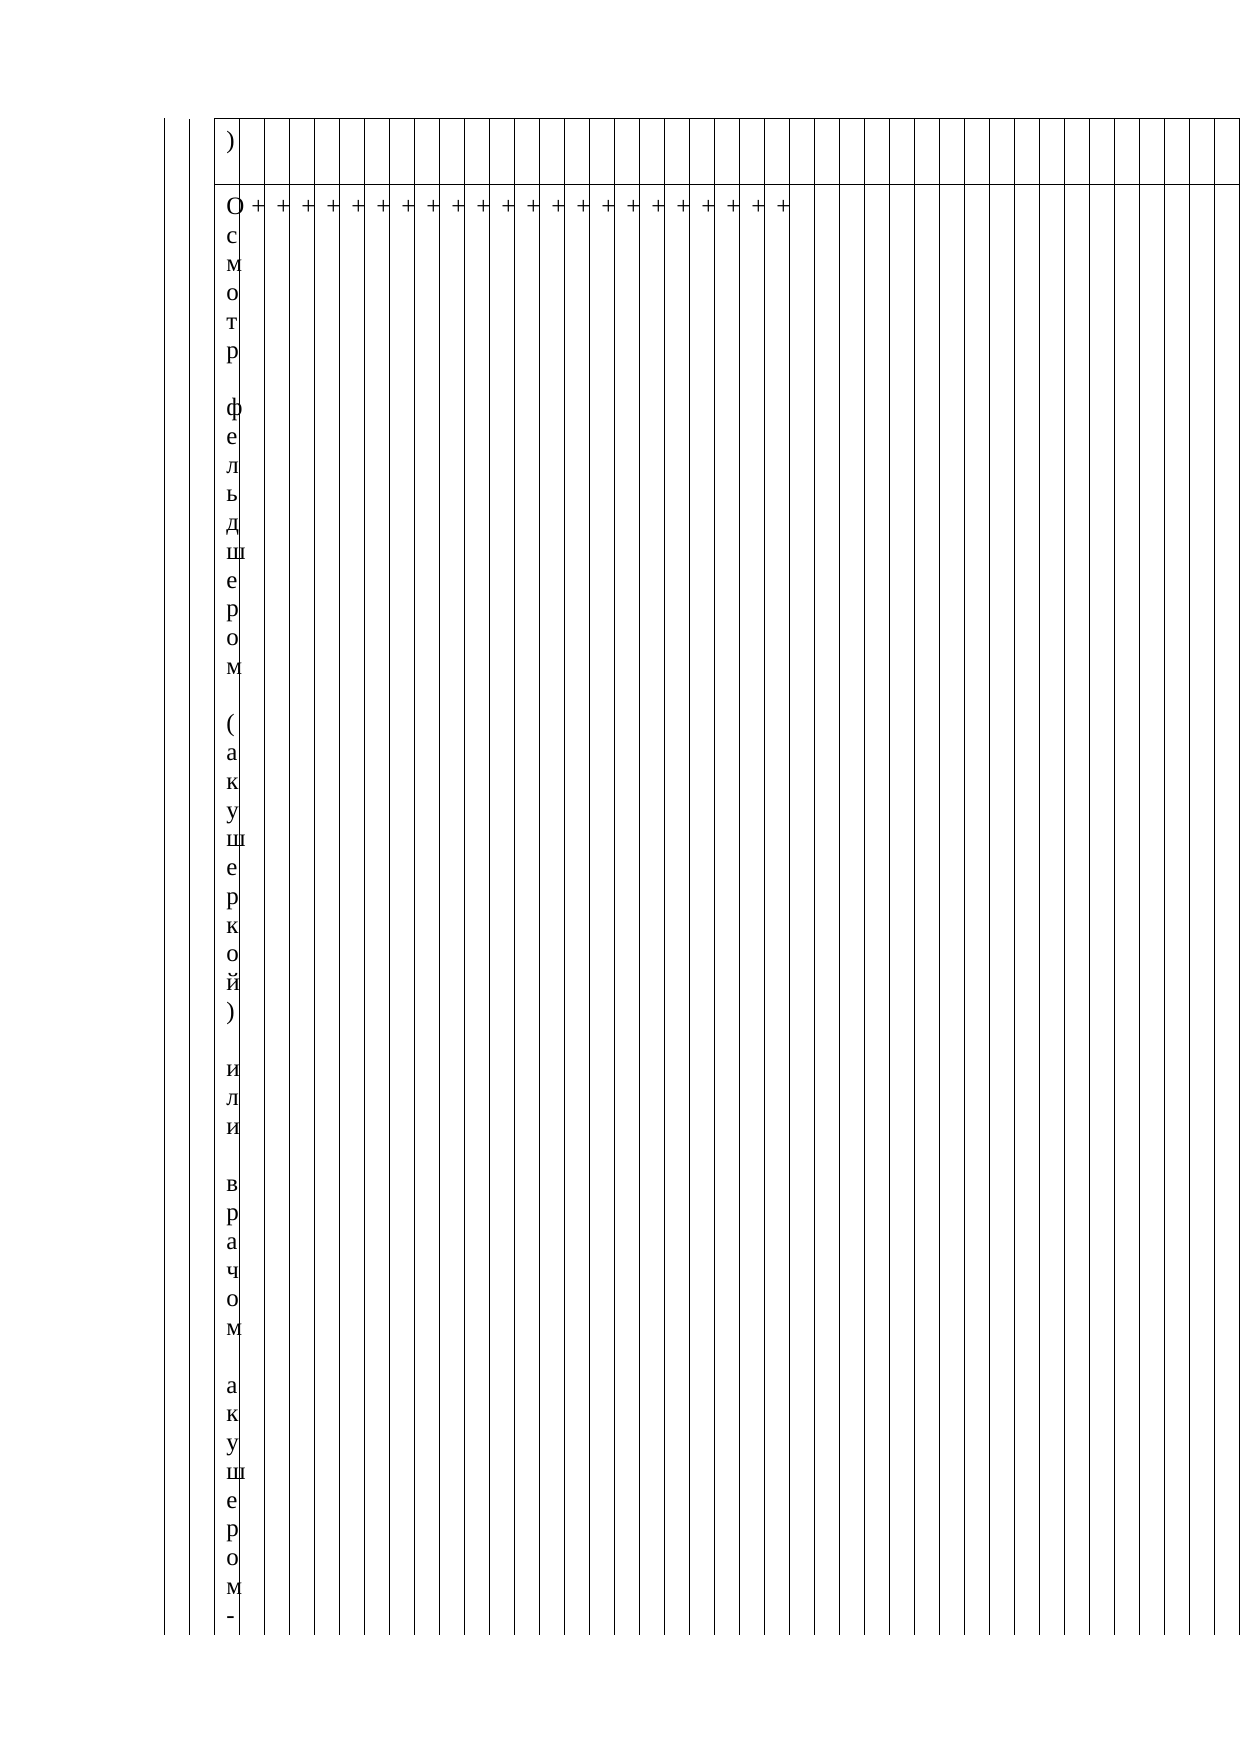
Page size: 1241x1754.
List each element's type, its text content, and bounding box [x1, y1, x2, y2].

table_cell + [1215, 119, 1239, 184]
table_cell [665, 119, 689, 184]
table_cell [440, 119, 464, 184]
table_cell + [940, 119, 964, 184]
table_cell [1040, 185, 1064, 1635]
table_cell + [1015, 119, 1039, 184]
table_cell [1190, 185, 1214, 1635]
table_cell [1015, 185, 1039, 1635]
table_cell [1090, 185, 1114, 1635]
table_cell [890, 185, 914, 1635]
table_cell [190, 184, 214, 1635]
table_cell + [590, 185, 614, 1635]
table_cell [1215, 185, 1239, 1635]
table_cell + [290, 185, 314, 1635]
table_cell [790, 185, 814, 1635]
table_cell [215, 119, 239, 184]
table_cell + [365, 185, 389, 1635]
table_cell [415, 119, 439, 184]
table_cell [565, 119, 589, 184]
table_cell + [315, 185, 339, 1635]
table_cell [190, 118, 214, 184]
table_cell [490, 119, 514, 184]
table_cell [390, 119, 414, 184]
table_cell [815, 185, 839, 1635]
table_cell [340, 119, 364, 184]
table_cell [265, 119, 289, 184]
table_cell + [815, 119, 839, 184]
table_cell [690, 119, 714, 184]
table_cell [1165, 185, 1189, 1635]
table_cell [740, 119, 764, 184]
table_cell + [865, 119, 889, 184]
table_cell + [440, 185, 464, 1635]
table_cell + [565, 185, 589, 1635]
table_cell + [915, 119, 939, 184]
table_cell + [240, 185, 264, 1635]
table_cell + [890, 119, 914, 184]
table_cell [465, 119, 489, 184]
table_cell + [1090, 119, 1114, 184]
table_cell + [615, 185, 639, 1635]
table_cell [865, 185, 889, 1635]
table_cell + [390, 185, 414, 1635]
table_cell [1065, 185, 1089, 1635]
table_cell + [715, 185, 739, 1635]
table_cell [290, 119, 314, 184]
table_cell [165, 184, 189, 1635]
table_cell + [490, 185, 514, 1635]
table_cell [715, 119, 739, 184]
table_cell + [690, 185, 714, 1635]
table_cell + [340, 185, 364, 1635]
table_cell + [1040, 119, 1064, 184]
table_cell [840, 185, 864, 1635]
table_cell + [990, 119, 1014, 184]
table_cell [590, 119, 614, 184]
table_cell + [640, 185, 664, 1635]
table_cell [1115, 185, 1139, 1635]
table_cell [240, 119, 264, 184]
table_cell [965, 185, 989, 1635]
table_cell + [265, 185, 289, 1635]
table_cell [1140, 185, 1164, 1635]
table_cell [940, 185, 964, 1635]
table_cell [215, 185, 239, 1635]
table_cell [365, 119, 389, 184]
table_cell [640, 119, 664, 184]
table_cell [915, 185, 939, 1635]
table_cell [315, 119, 339, 184]
table_cell [515, 119, 539, 184]
table_cell + [1190, 119, 1214, 184]
table_cell [540, 119, 564, 184]
table_cell + [1115, 119, 1139, 184]
table_cell + [415, 185, 439, 1635]
table_cell + [1065, 119, 1089, 184]
table_cell + [840, 119, 864, 184]
table_cell + [515, 185, 539, 1635]
table_cell + [765, 185, 789, 1635]
table_cell [765, 119, 789, 184]
table_cell [990, 185, 1014, 1635]
table_cell + [1165, 119, 1189, 184]
table_cell [615, 119, 639, 184]
table_cell + [965, 119, 989, 184]
table_cell + [740, 185, 764, 1635]
table_cell + [790, 119, 814, 184]
table_cell + [465, 185, 489, 1635]
table_cell [165, 118, 190, 184]
table_cell + [540, 185, 564, 1635]
table_cell + [665, 185, 689, 1635]
table_cell + [1140, 119, 1164, 184]
